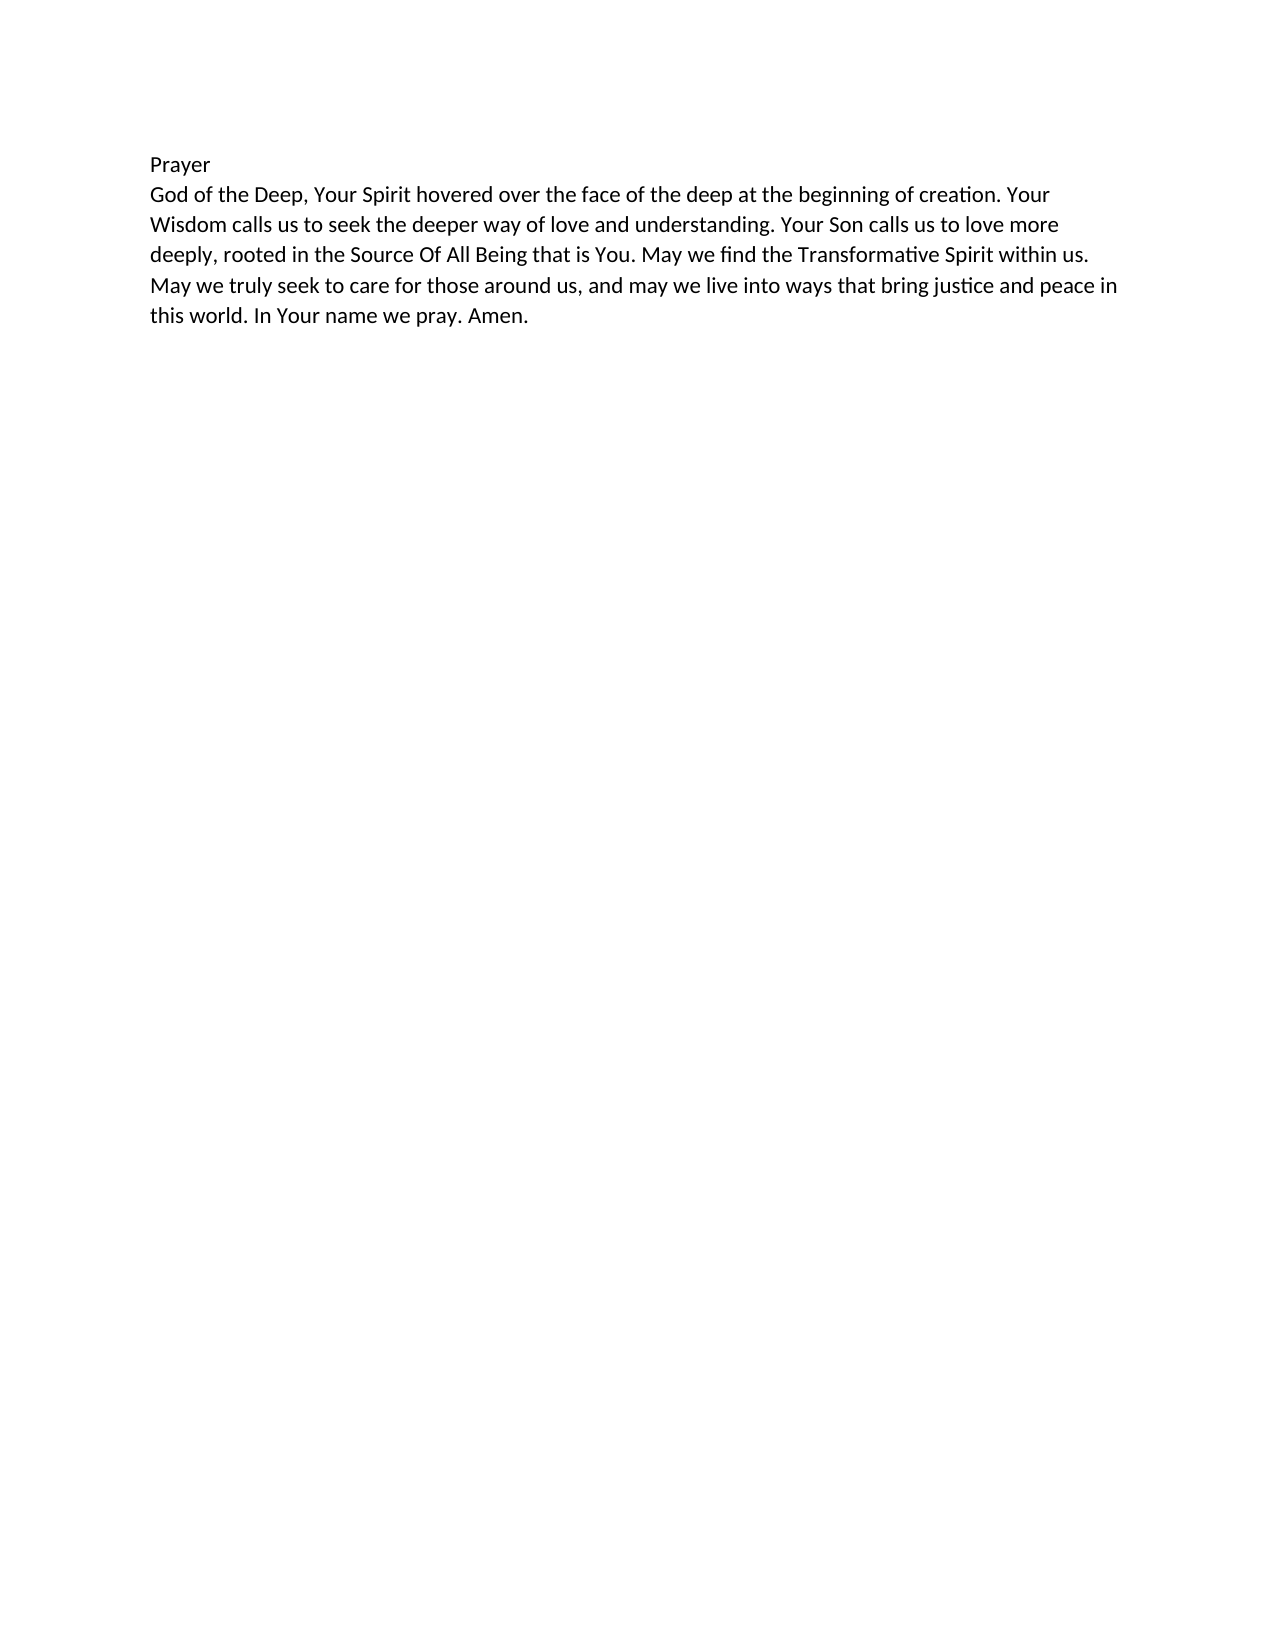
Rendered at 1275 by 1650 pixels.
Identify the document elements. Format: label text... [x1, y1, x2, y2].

text God of the Deep, Your Spirit hovered over the face of the deep at the beginning of creation. Your Wisdom calls us to seek the deeper way of love and understanding. Your Son calls us to love more deeply, rooted in the Source Of All Being that is You. May we find the Transformative Spirit within us. May we truly seek to care for those around us, and may we live into ways that bring justice and peace in this world. In Your name we pray. Amen. [150, 180, 1125, 329]
text Prayer [150, 150, 1125, 178]
